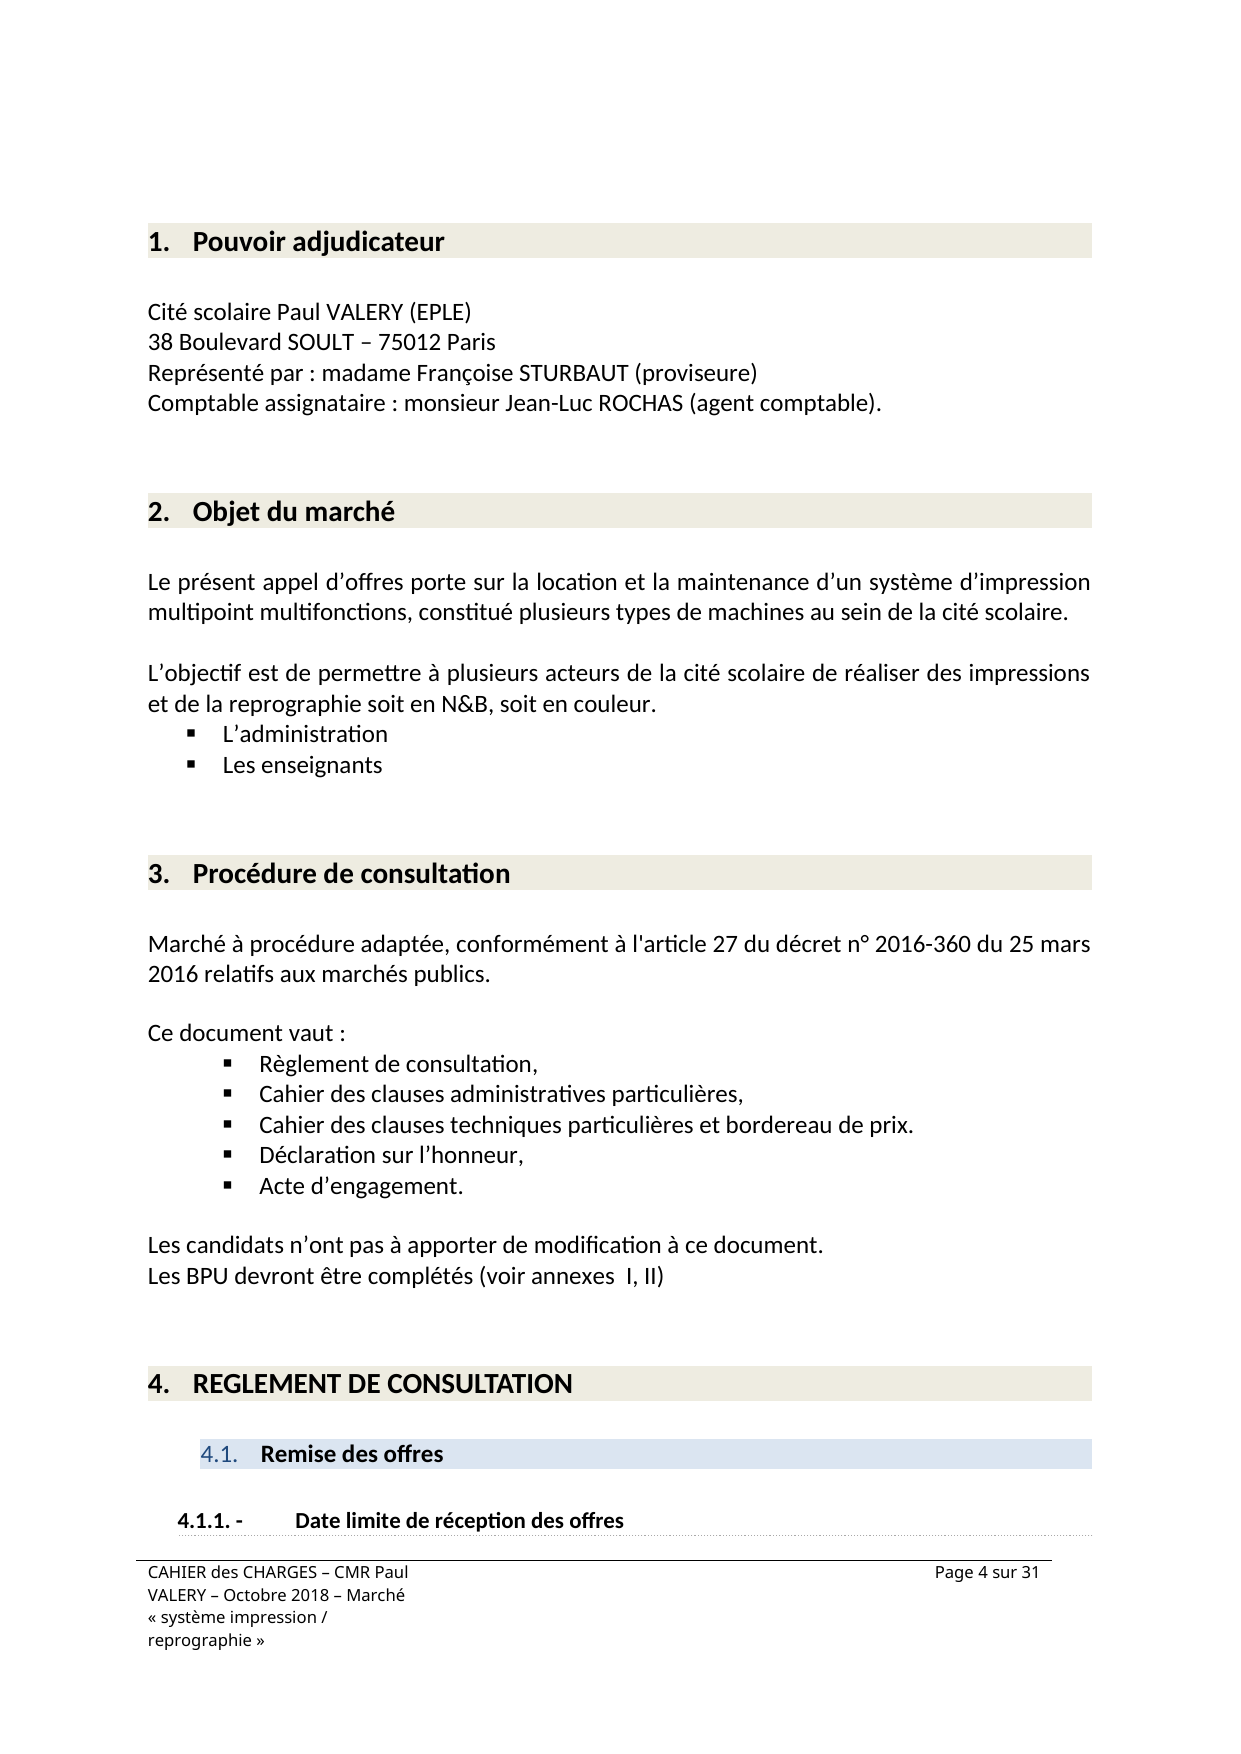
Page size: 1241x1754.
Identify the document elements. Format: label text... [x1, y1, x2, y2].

list Règlement de consultation, [222, 1048, 1092, 1079]
list Cahier des clauses administratives particulières, [222, 1079, 1092, 1109]
list Les enseignants [185, 749, 1092, 780]
list Acte d’engagement. [222, 1170, 1092, 1201]
text Les BPU devront être complétés (voir annexes I, II) [148, 1260, 1092, 1291]
text Ce document vaut : [148, 1018, 1092, 1048]
list Objet du marché [148, 493, 1092, 528]
list Cahier des clauses techniques particulières et bordereau de prix. [222, 1109, 1092, 1140]
list REGLEMENT DE CONSULTATION [148, 1366, 1092, 1401]
text Représenté par : madame Françoise STURBAUT (proviseure) [148, 357, 1092, 387]
text L’objectif est de permettre à plusieurs acteurs de la cité scolaire de réaliser des impressions et de la reprographie soit en N&B, soit en couleur. [148, 658, 1092, 719]
text Cité scolaire Paul VALERY (EPLE) [148, 296, 1092, 326]
list Déclaration sur l’honneur, [222, 1140, 1092, 1170]
list Date limite de réception des offres [177, 1507, 1092, 1536]
text Comptable assignataire : monsieur Jean-Luc ROCHAS (agent comptable). [148, 387, 1092, 418]
text Marché à procédure adaptée, conformément à l'article 27 du décret n° 2016-360 du 25 mars 2016 relatifs aux marchés publics. [148, 928, 1092, 989]
list Pouvoir adjudicateur [148, 223, 1092, 258]
text Les candidats n’ont pas à apporter de modification à ce document. [148, 1229, 1092, 1260]
text Le présent appel d’offres porte sur la location et la maintenance d’un système d’impression multipoint multifonctions, constitué plusieurs types de machines au sein de la cité scolaire. [148, 566, 1092, 627]
list Remise des offres [200, 1439, 1092, 1469]
text 38 Boulevard SOULT – 75012 Paris [148, 326, 1092, 357]
list Procédure de consultation [148, 855, 1092, 890]
list L’administration [185, 719, 1092, 749]
